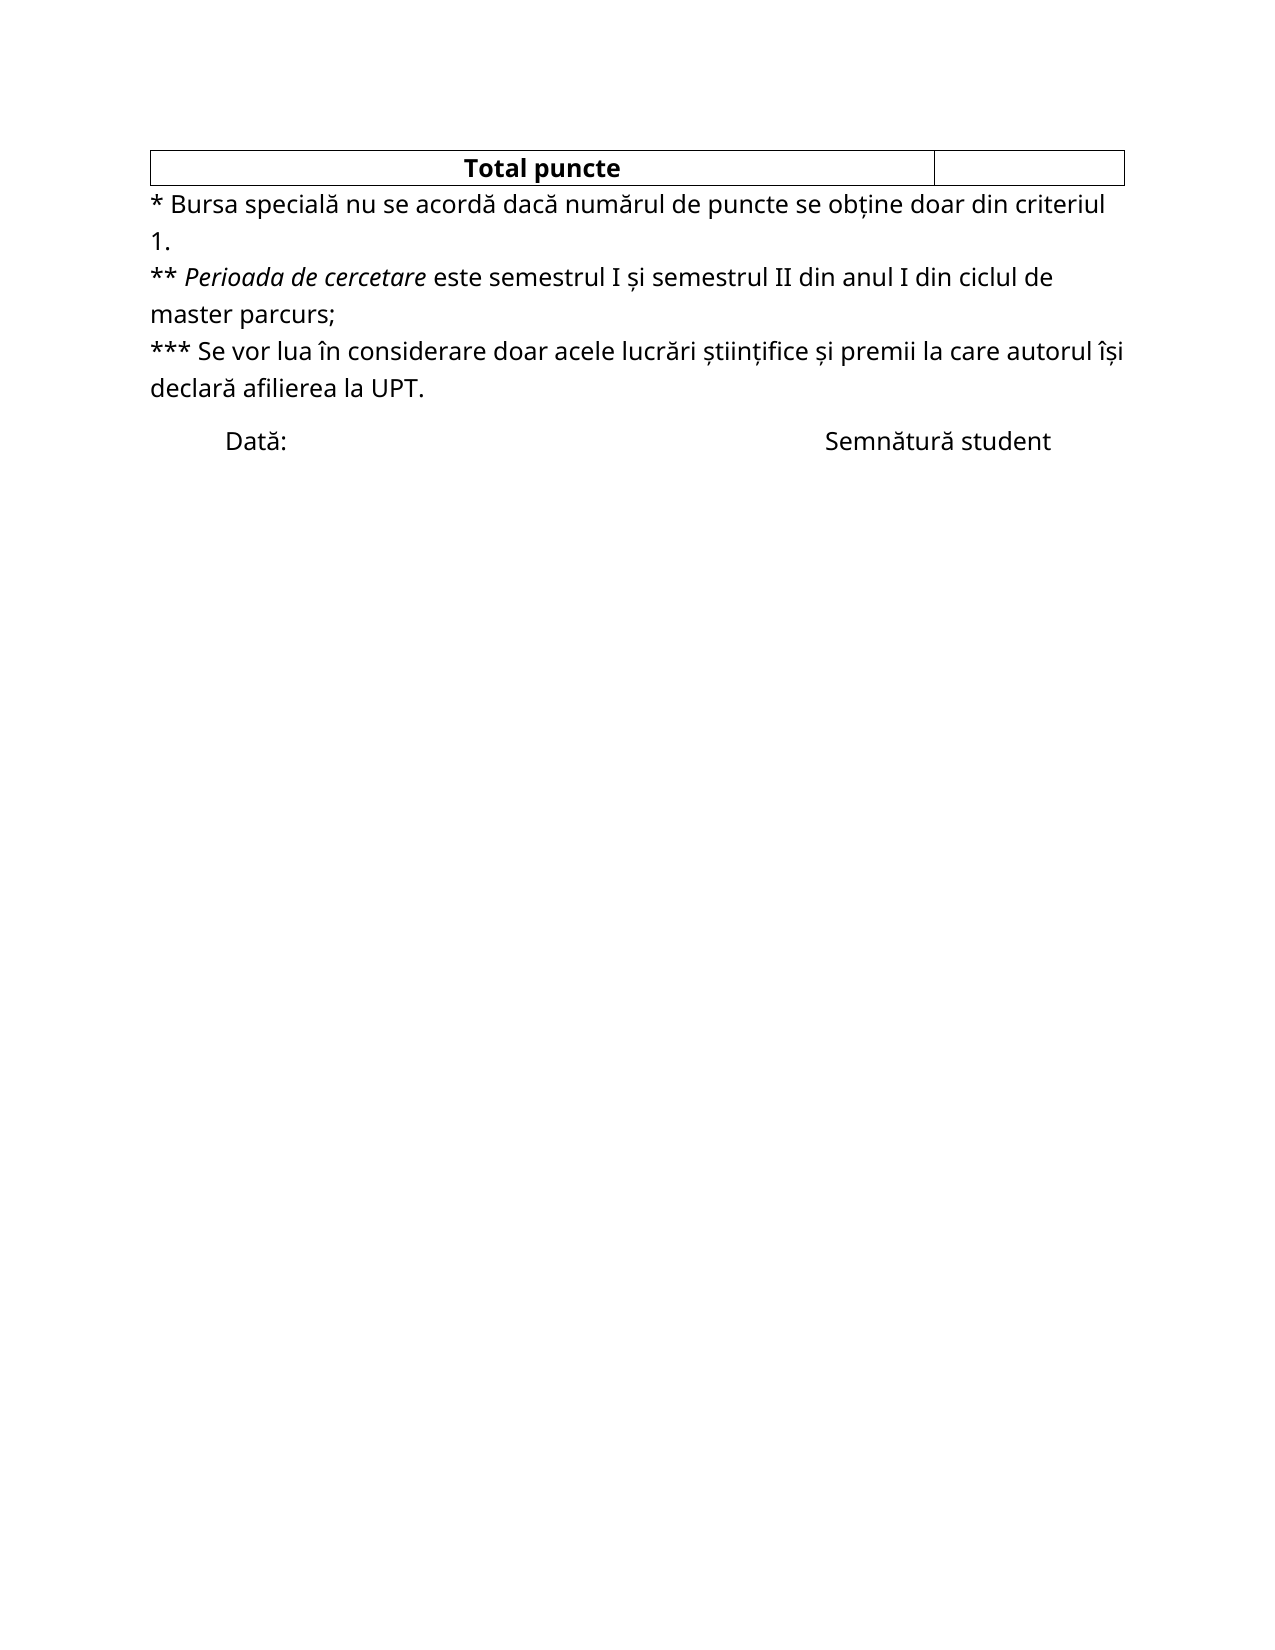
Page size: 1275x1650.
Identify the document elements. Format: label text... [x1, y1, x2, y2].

text *** Se vor lua în considerare doar acele lucrări științifice și premii la care autorul își declară afilierea la UPT. [150, 333, 1125, 404]
text Dată: Semnătură student [150, 424, 1125, 458]
text * Bursa specială nu se acordă dacă numărul de puncte se obține doar din criteriul 1. [150, 186, 1125, 257]
text ** Perioada de cercetare este semestrul I și semestrul II din anul I din ciclul de master parcurs; [150, 260, 1125, 331]
table_cell Total puncte [151, 151, 934, 185]
table_cell [935, 151, 1124, 185]
